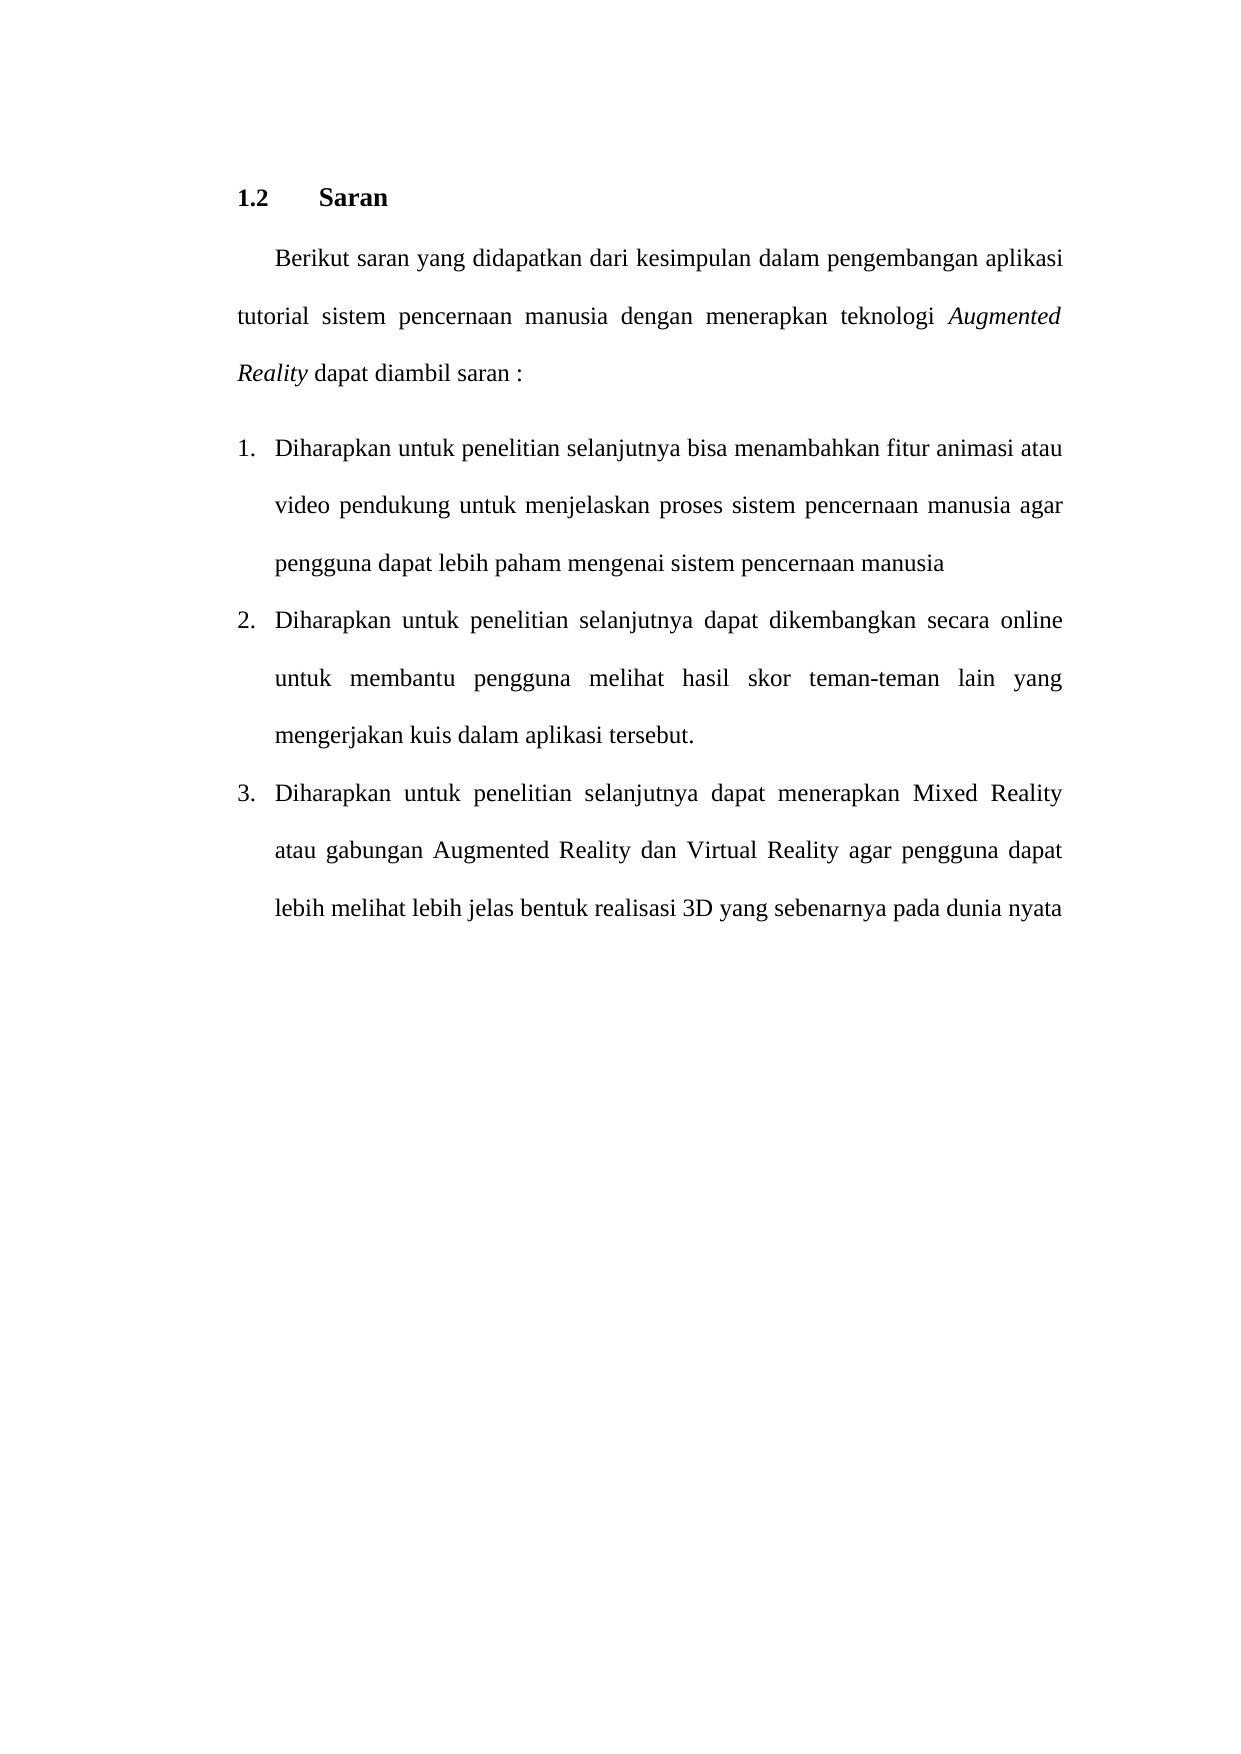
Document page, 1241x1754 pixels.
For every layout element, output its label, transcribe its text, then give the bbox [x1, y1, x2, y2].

subtitle Saran [237, 181, 1063, 212]
list Diharapkan untuk penelitian selanjutnya dapat dikembangkan secara online untuk membantu pengguna melihat hasil skor teman-teman lain yang mengerjakan kuis dalam aplikasi tersebut. [237, 605, 1063, 749]
text Berikut saran yang didapatkan dari kesimpulan dalam pengembangan aplikasi tutorial sistem pencernaan manusia dengan menerapkan teknologi Augmented Reality dapat diambil saran : [237, 243, 1063, 387]
list Diharapkan untuk penelitian selanjutnya bisa menambahkan fitur animasi atau video pendukung untuk menjelaskan proses sistem pencernaan manusia agar pengguna dapat lebih paham mengenai sistem pencernaan manusia [237, 433, 1063, 576]
list Diharapkan untuk penelitian selanjutnya dapat menerapkan Mixed Reality atau gabungan Augmented Reality dan Virtual Reality agar pengguna dapat lebih melihat lebih jelas bentuk realisasi 3D yang sebenarnya pada dunia nyata [237, 778, 1063, 921]
